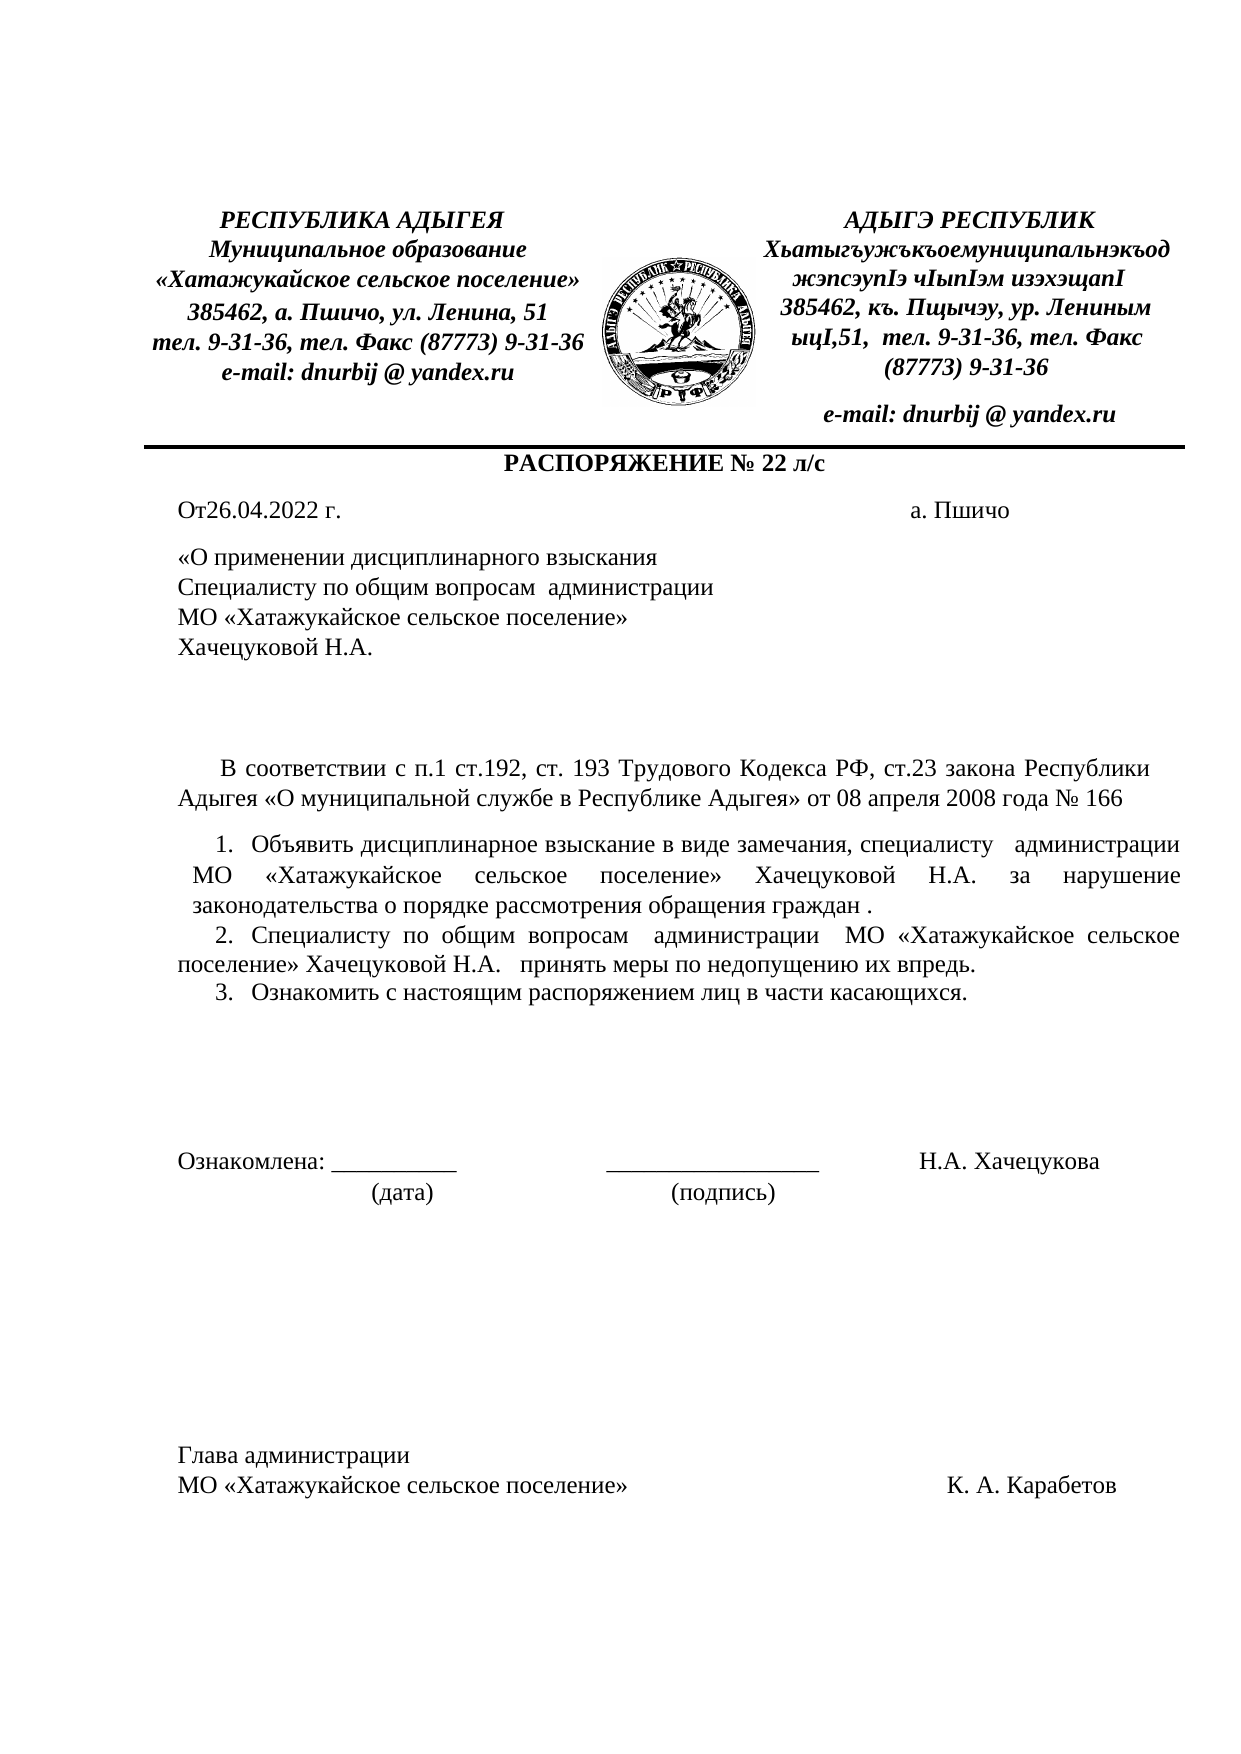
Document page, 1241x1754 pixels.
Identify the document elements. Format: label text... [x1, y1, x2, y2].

table_header РЕСПУБЛИКА АДЫГЕЯ Муниципальное образование «Хатажукайское сельское поселение» 385462, а. Пшичо, ул. Ленина, 51 тел. 9-31-36, тел. Факс (87773) 9-31-36 e-mail: dnurbij @ yandex.ru [144, 164, 594, 445]
text МО «Хатажукайское сельское поселение» К. А. Карабетов [177, 1471, 1152, 1499]
table_header АДЫГЭ РЕСПУБЛИК ХьатыгъужъкъоемуниципальнэкъоджэпсэупIэ чIыпIэм изэхэщапI 385462, къ. Пщычэу, ур. Лениным ыцI,51, тел. 9-31-36, тел. Факс (87773) 9-31-36 e-mail: dnurbij @ yandex.ru [757, 164, 1185, 445]
list Объявить дисциплинарное взыскание в виде замечания, специалисту администрации МО «Хатажукайское сельское поселение» Хачецуковой Н.А. за нарушение законодательства о порядке рассмотрения обращения граждан . [192, 829, 1181, 918]
text (дата) (подпись) [177, 1177, 1152, 1205]
text Глава администрации [177, 1441, 1152, 1469]
text «О применении дисциплинарного взыскания [177, 542, 1152, 571]
text От26.04.2022 г. а. Пшичо [177, 495, 1152, 524]
text МО «Хатажукайское сельское поселение» [177, 602, 1152, 631]
text РАСПОРЯЖЕНИЕ № 22 л/с [177, 449, 1152, 477]
list Специалисту по общим вопросам администрации МО «Хатажукайское сельское поселение» Хачецуковой Н.А. принять меры по недопущению их впредь. [177, 920, 1181, 977]
text Специалисту по общим вопросам администрации [177, 572, 1152, 601]
text Хачецуковой Н.А. [177, 632, 1152, 661]
table_header [594, 164, 757, 445]
list Ознакомить с настоящим распоряжением лиц в части касающихся. [177, 977, 1152, 1006]
text Ознакомлена: __________ _________________ Н.А. Хачецукова [177, 1146, 1152, 1175]
picture [601, 257, 757, 407]
text В соответствии с п.1 ст.192, ст. 193 Трудового Кодекса РФ, ст.23 закона Республики Адыгея «О муниципальной службе в Республике Адыгея» от 08 апреля 2008 года № 166 [177, 753, 1152, 812]
